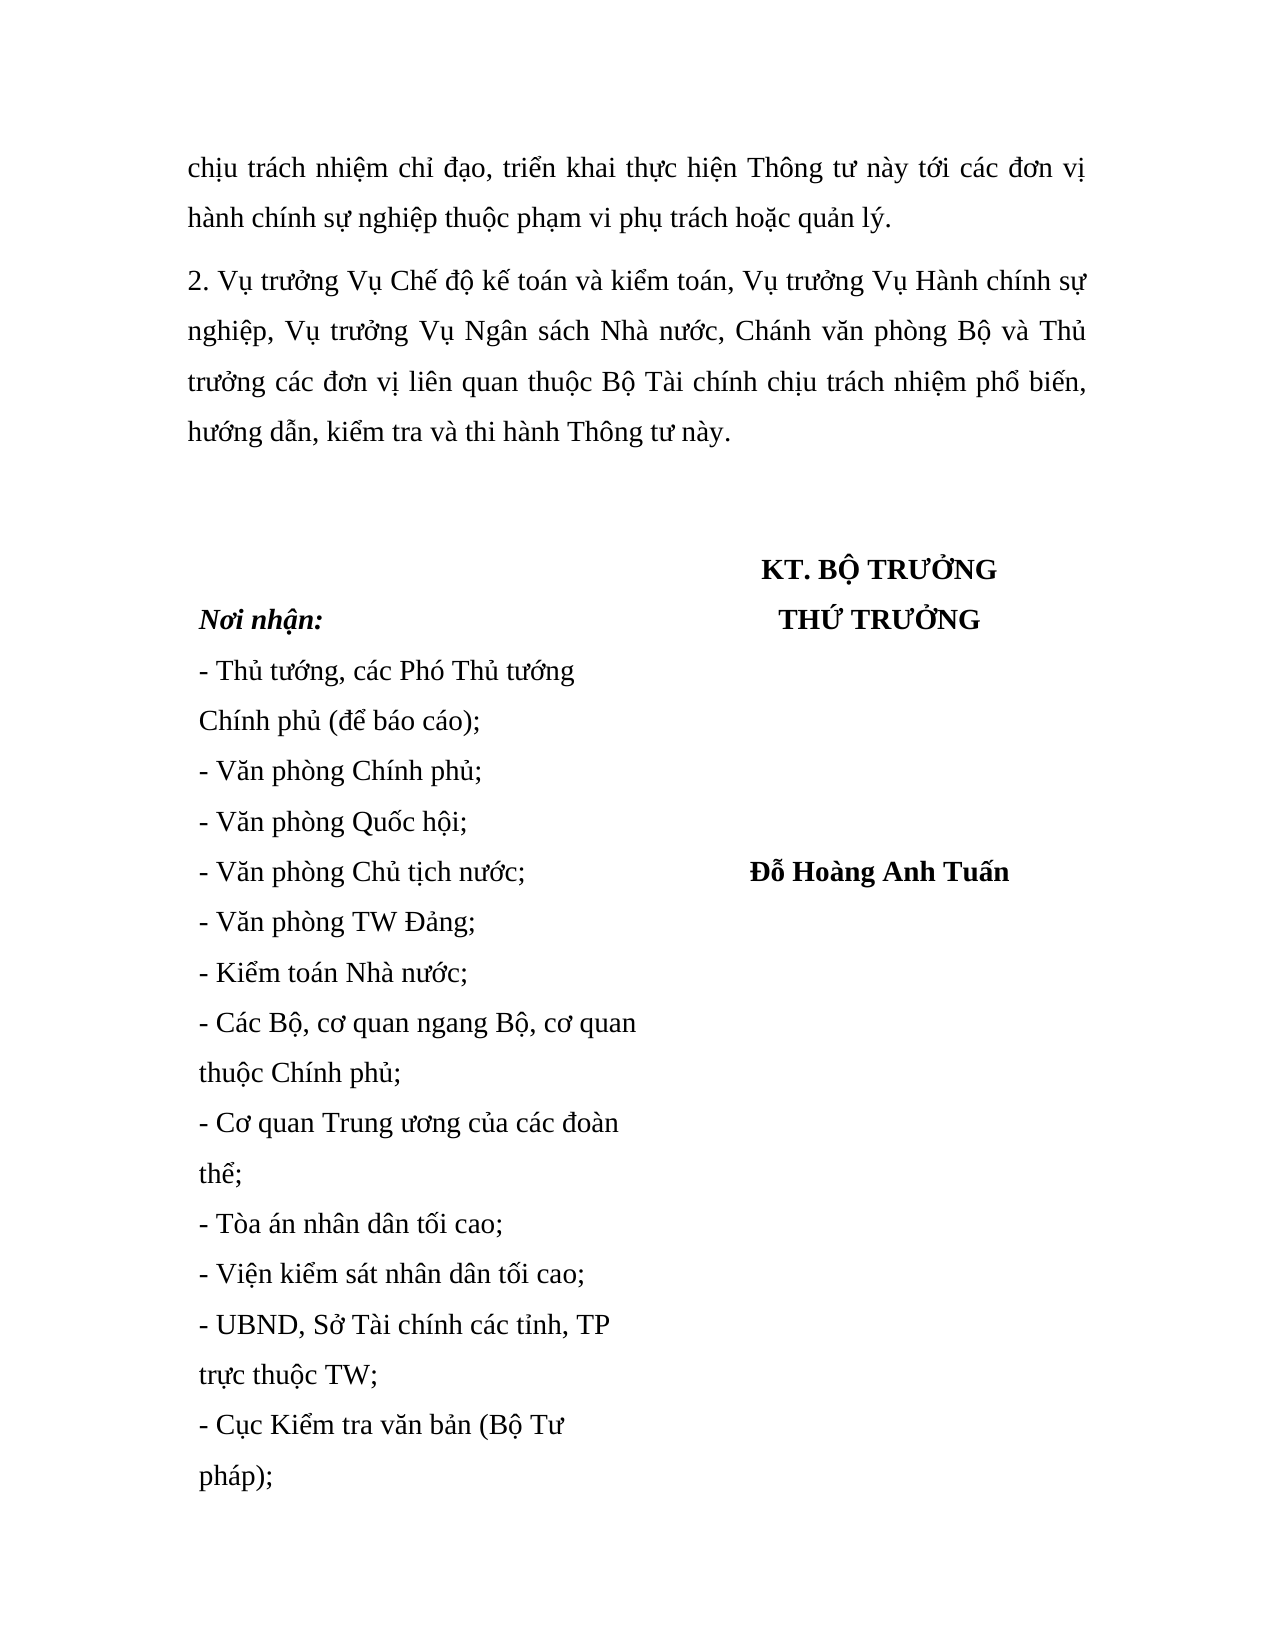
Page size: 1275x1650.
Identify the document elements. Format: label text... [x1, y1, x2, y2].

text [187, 150, 1087, 234]
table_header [188, 540, 649, 1491]
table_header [649, 540, 1110, 1491]
text 2. Vụ trưởng Vụ Chế độ kế toán và kiểm toán, Vụ trưởng Vụ Hành chính sự nghiệp, Vụ trưởng Vụ Ngân sách Nhà nước, Chánh văn phòng Bộ và Thủ trưởng các đơn vị liên quan thuộc Bộ Tài chính chịu trách nhiệm phổ biến, hướng dẫn, kiểm tra và thi hành Thông tư này. [187, 263, 1087, 448]
